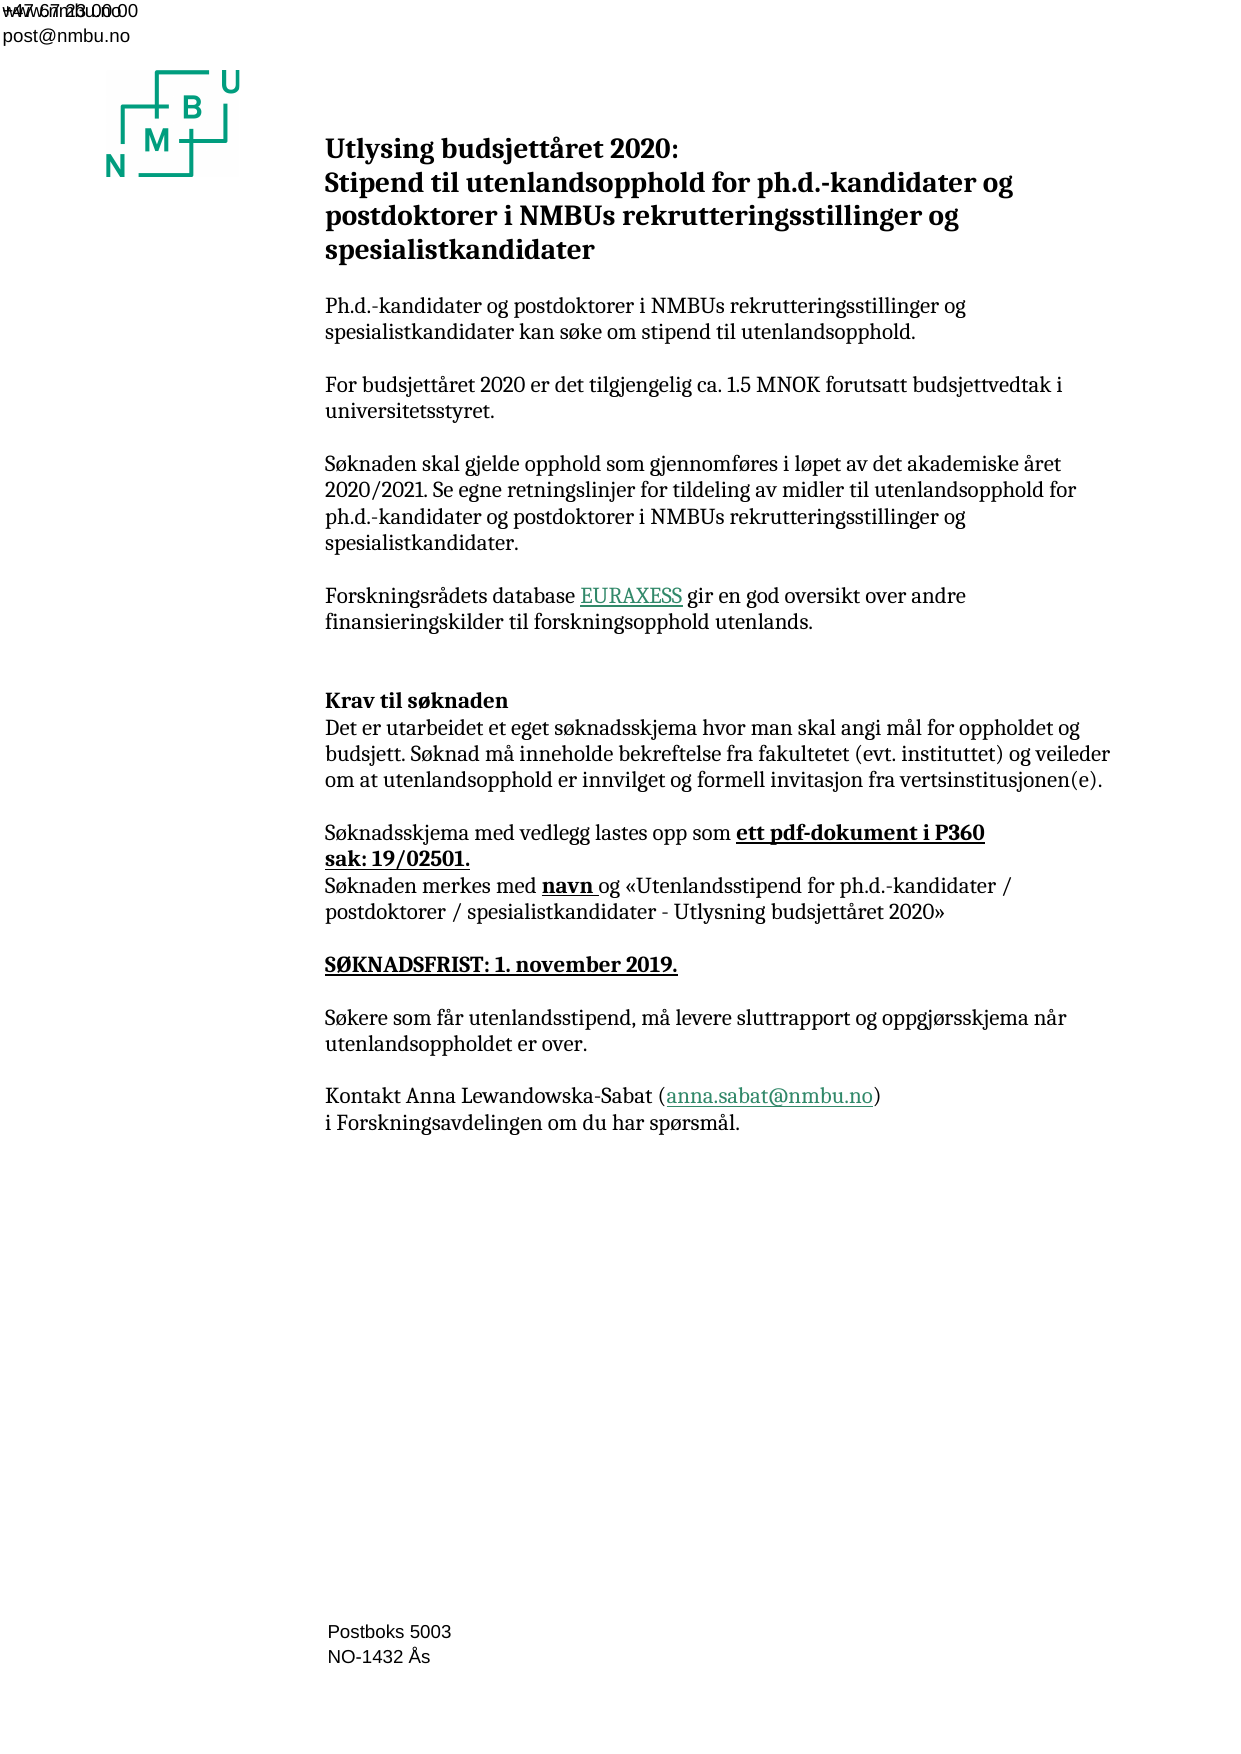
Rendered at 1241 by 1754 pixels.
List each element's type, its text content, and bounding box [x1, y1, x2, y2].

picture [106, 70, 240, 177]
text Søkere som får utenlandsstipend, må levere sluttrapport og oppgjørsskjema når utenlandsoppholdet er over. [325, 1004, 1122, 1057]
text Forskningsrådets database EURAXESS gir en god oversikt over andre finansieringskilder til forskningsopphold utenlands. [325, 583, 1122, 635]
text Søknaden skal gjelde opphold som gjennomføres i løpet av det akademiske året 2020/2021. Se egne retningslinjer for tildeling av midler til utenlandsopphold for ph.d.-kandidater og postdoktorer i NMBUs rekrutteringsstillinger og spesialistkandidater. [325, 451, 1122, 556]
text i Forskningsavdelingen om du har spørsmål. [325, 1110, 1122, 1136]
text Krav til søknaden [325, 688, 1122, 714]
text Søknaden merkes med navn og «Utenlandsstipend for ph.d.-kandidater / [325, 872, 1122, 899]
text postdoktorer / spesialistkandidater - Utlysning budsjettåret 2020» [325, 899, 1122, 925]
text sak: 19/02501. [325, 846, 1122, 872]
text Kontakt Anna Lewandowska-Sabat (anna.sabat@nmbu.no) [325, 1083, 1122, 1110]
text SØKNADSFRIST: 1. november 2019. [325, 952, 1122, 978]
text Ph.d.-kandidater og postdoktorer i NMBUs rekrutteringsstillinger og spesialistkandidater kan søke om stipend til utenlandsopphold. [325, 293, 1122, 345]
text Det er utarbeidet et eget søknadsskjema hvor man skal angi mål for oppholdet og budsjett. Søknad må inneholde bekreftelse fra fakultetet (evt. instituttet) og veileder om at utenlandsopphold er innvilget og formell invitasjon fra vertsinstitusjonen(e). [325, 714, 1122, 793]
text For budsjettåret 2020 er det tilgjengelig ca. 1.5 MNOK forutsatt budsjettvedtak i universitetsstyret. [325, 372, 1122, 424]
text Søknadsskjema med vedlegg lastes opp som ett pdf-dokument i P360 [325, 820, 1122, 846]
text Stipend til utenlandsopphold for ph.d.-kandidater og postdoktorer i NMBUs rekrutteringsstillinger og spesialistkandidater [325, 166, 1122, 266]
text Utlysing budsjettåret 2020: [325, 132, 1122, 166]
